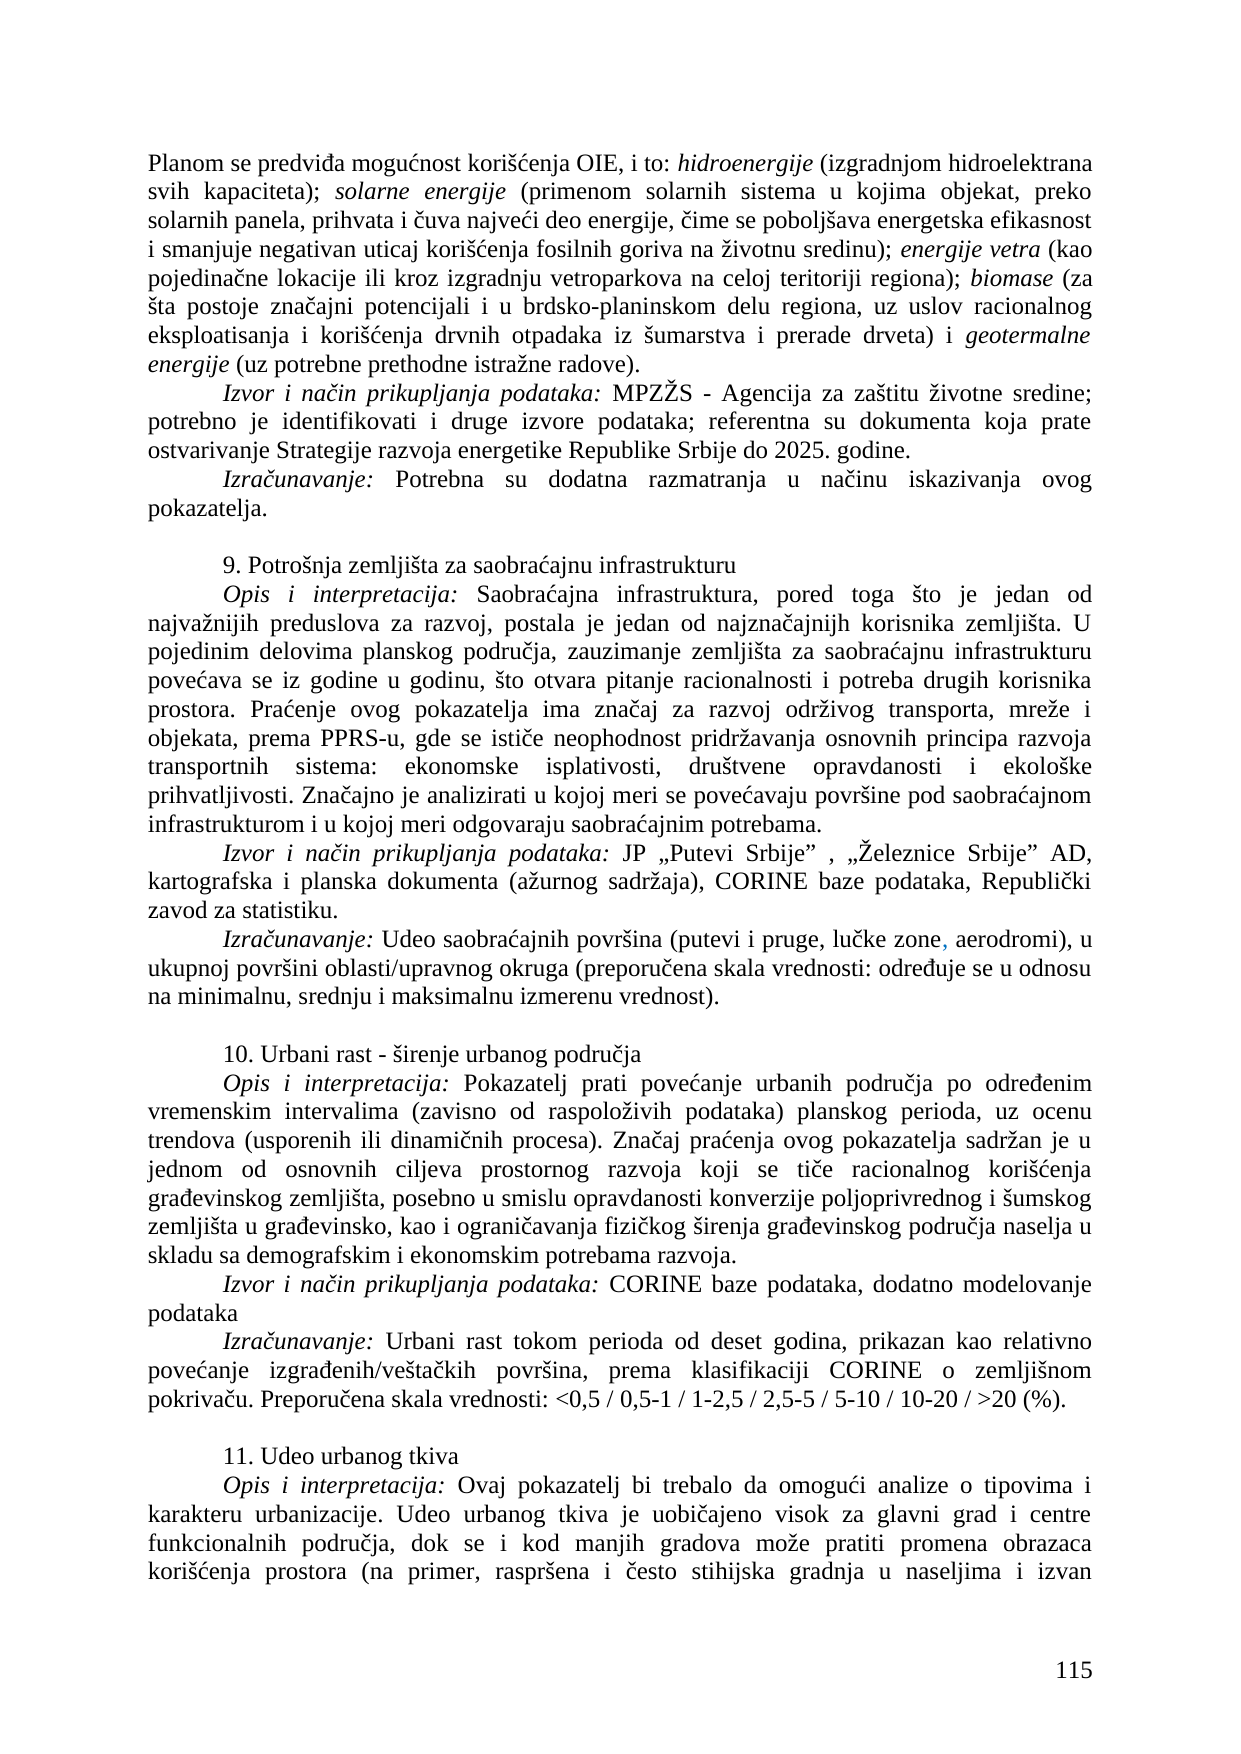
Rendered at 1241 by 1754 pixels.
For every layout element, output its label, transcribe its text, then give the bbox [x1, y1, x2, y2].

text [148, 1470, 1093, 1585]
text Izračunavanje: Udeo saobraćajnih površina (putevi i pruge, lučke zone, aerodromi), u ukupnoj površini oblasti/upravnog okruga (preporučena skala vrednosti: određuje se u odnosu na minimalnu, srednju i maksimalnu izmerenu vrednost). [148, 924, 1093, 1010]
text Izračunavanje: Potrebna su dodatna razmatranja u načinu iskazivanja ovog pokazatelja. [148, 464, 1093, 521]
text 9. Potrošnja zemljišta za saobraćajnu infrastrukturu [148, 550, 1093, 579]
text Izvor i način prikupljanja podataka: CORINE baze podataka, dodatno modelovanje podataka [148, 1269, 1093, 1326]
text Opis i interpretacija: Saobraćajna infrastruktura, pored toga što je jedan od najvažnijih preduslova za razvoj, postala je jedan od najznačajnijh korisnika zemljišta. U pojedinim delovima planskog područja, zauzimanje zemljišta za saobraćajnu infrastrukturu povećava se iz godine u godinu, što otvara pitanje racionalnosti i potreba drugih korisnika prostora. Praćenje ovog pokazatelja ima značaj za razvoj održivog transporta, mreže i objekata, prema PPRS-u, gde se ističe neophodnost pridržavanja osnovnih principa razvoja transportnih sistema: ekonomske isplativosti, društvene opravdanosti i ekološke prihvatljivosti. Značajno je analizirati u kojoj meri se povećavaju površine pod saobraćajnom infrastrukturom i u kojoj meri odgovaraju saobraćajnim potrebama. [148, 579, 1093, 838]
text 10. Urbani rast - širenje urbanog područja [148, 1039, 1093, 1068]
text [148, 148, 1093, 378]
text Izračunavanje: Urbani rast tokom perioda od deset godina, prikazan kao relativno povećanje izgrađenih/veštačkih površina, prema klasifikaciji CORINE o zemljišnom pokrivaču. Preporučena skala vrednosti: <0,5 / 0,5-1 / 1-2,5 / 2,5-5 / 5-10 / 10-20 / >20 (%). [148, 1326, 1093, 1413]
text Izvor i način prikupljanja podataka: MPZŽS - Agencija za zaštitu životne sredine; potrebno je identifikovati i druge izvore podataka; referentna su dokumenta koja prate ostvarivanje Strategije razvoja energetike Republike Srbije do 2025. godine. [148, 378, 1093, 464]
text 11. Udeo urbanog tkiva [148, 1441, 1093, 1470]
text Opis i interpretacija: Pokazatelj prati povećanje urbanih područja po određenim vremenskim intervalima (zavisno od raspoloživih podataka) planskog perioda, uz ocenu trendova (usporenih ili dinamičnih procesa). Značaj praćenja ovog pokazatelja sadržan je u jednom od osnovnih ciljeva prostornog razvoja koji se tiče racionalnog korišćenja građevinskog zemljišta, posebno u smislu opravdanosti konverzije poljoprivrednog i šumskog zemljišta u građevinsko, kao i ograničavanja fizičkog širenja građevinskog područja naselja u skladu sa demografskim i ekonomskim potrebama razvoja. [148, 1068, 1093, 1269]
text Izvor i način prikupljanja podataka: JP „Putevi Srbije” , „Železnice Srbije” AD, kartografska i planska dokumenta (ažurnog sadržaja), CORINE baze podataka, Republički zavod za statistiku. [148, 838, 1093, 924]
